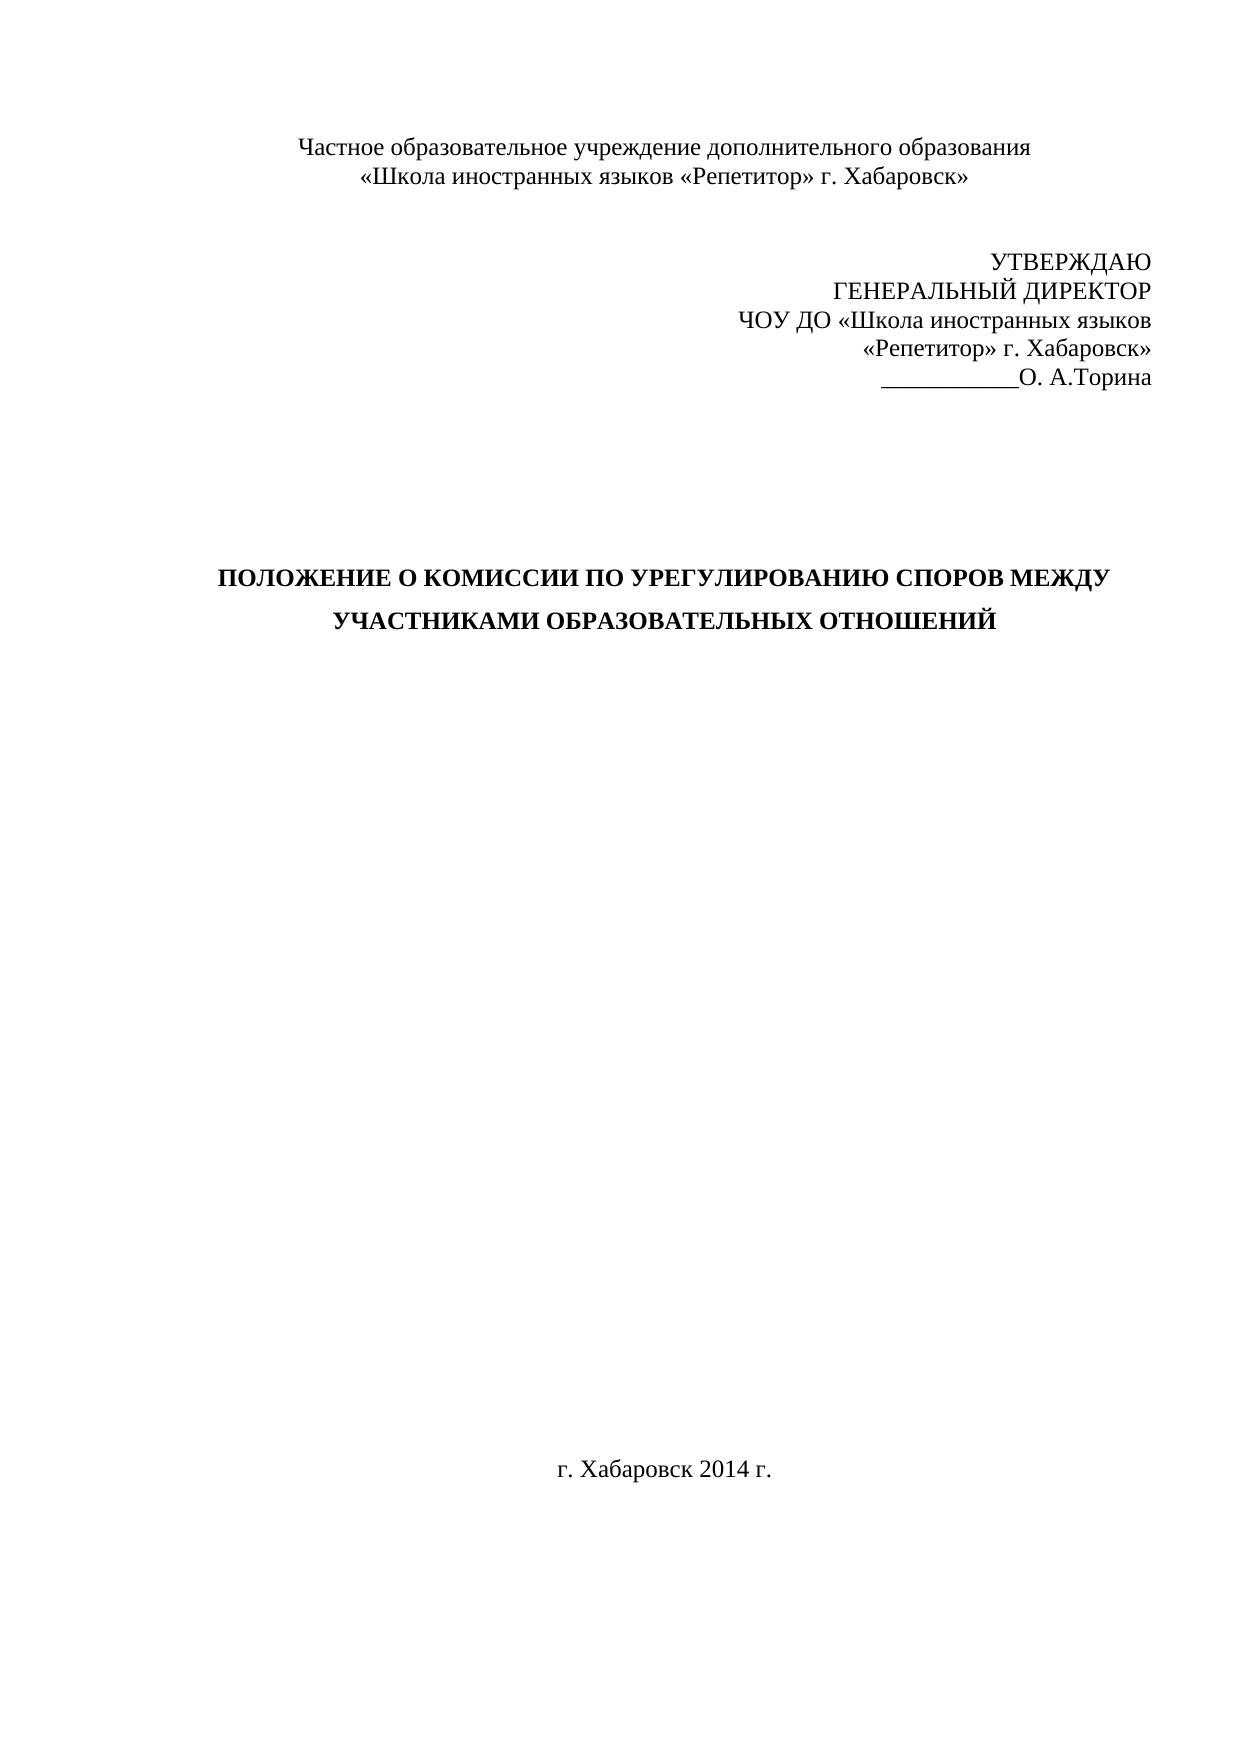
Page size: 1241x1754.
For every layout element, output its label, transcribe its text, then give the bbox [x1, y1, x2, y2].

text «Школа иностранных языков «Репетитор» г. Хабаровск» [177, 161, 1152, 190]
text УТВЕРЖДАЮ [177, 247, 1152, 276]
text ПОЛОЖЕНИЕ О КОМИССИИ ПО УРЕГУЛИРОВАНИЮ СПОРОВ МЕЖДУ УЧАСТНИКАМИ ОБРАЗОВАТЕЛЬНЫХ ОТНОШЕНИЙ [177, 563, 1152, 634]
text ___________О. А.Торина [177, 362, 1152, 391]
text ГЕНЕРАЛЬНЫЙ ДИРЕКТОР [177, 276, 1152, 305]
text ЧОУ ДО «Школа иностранных языков [177, 305, 1152, 333]
text «Репетитор» г. Хабаровск» [177, 333, 1152, 362]
text г. Хабаровск 2014 г. [177, 1454, 1152, 1483]
text Частное образовательное учреждение дополнительного образования [177, 132, 1152, 161]
